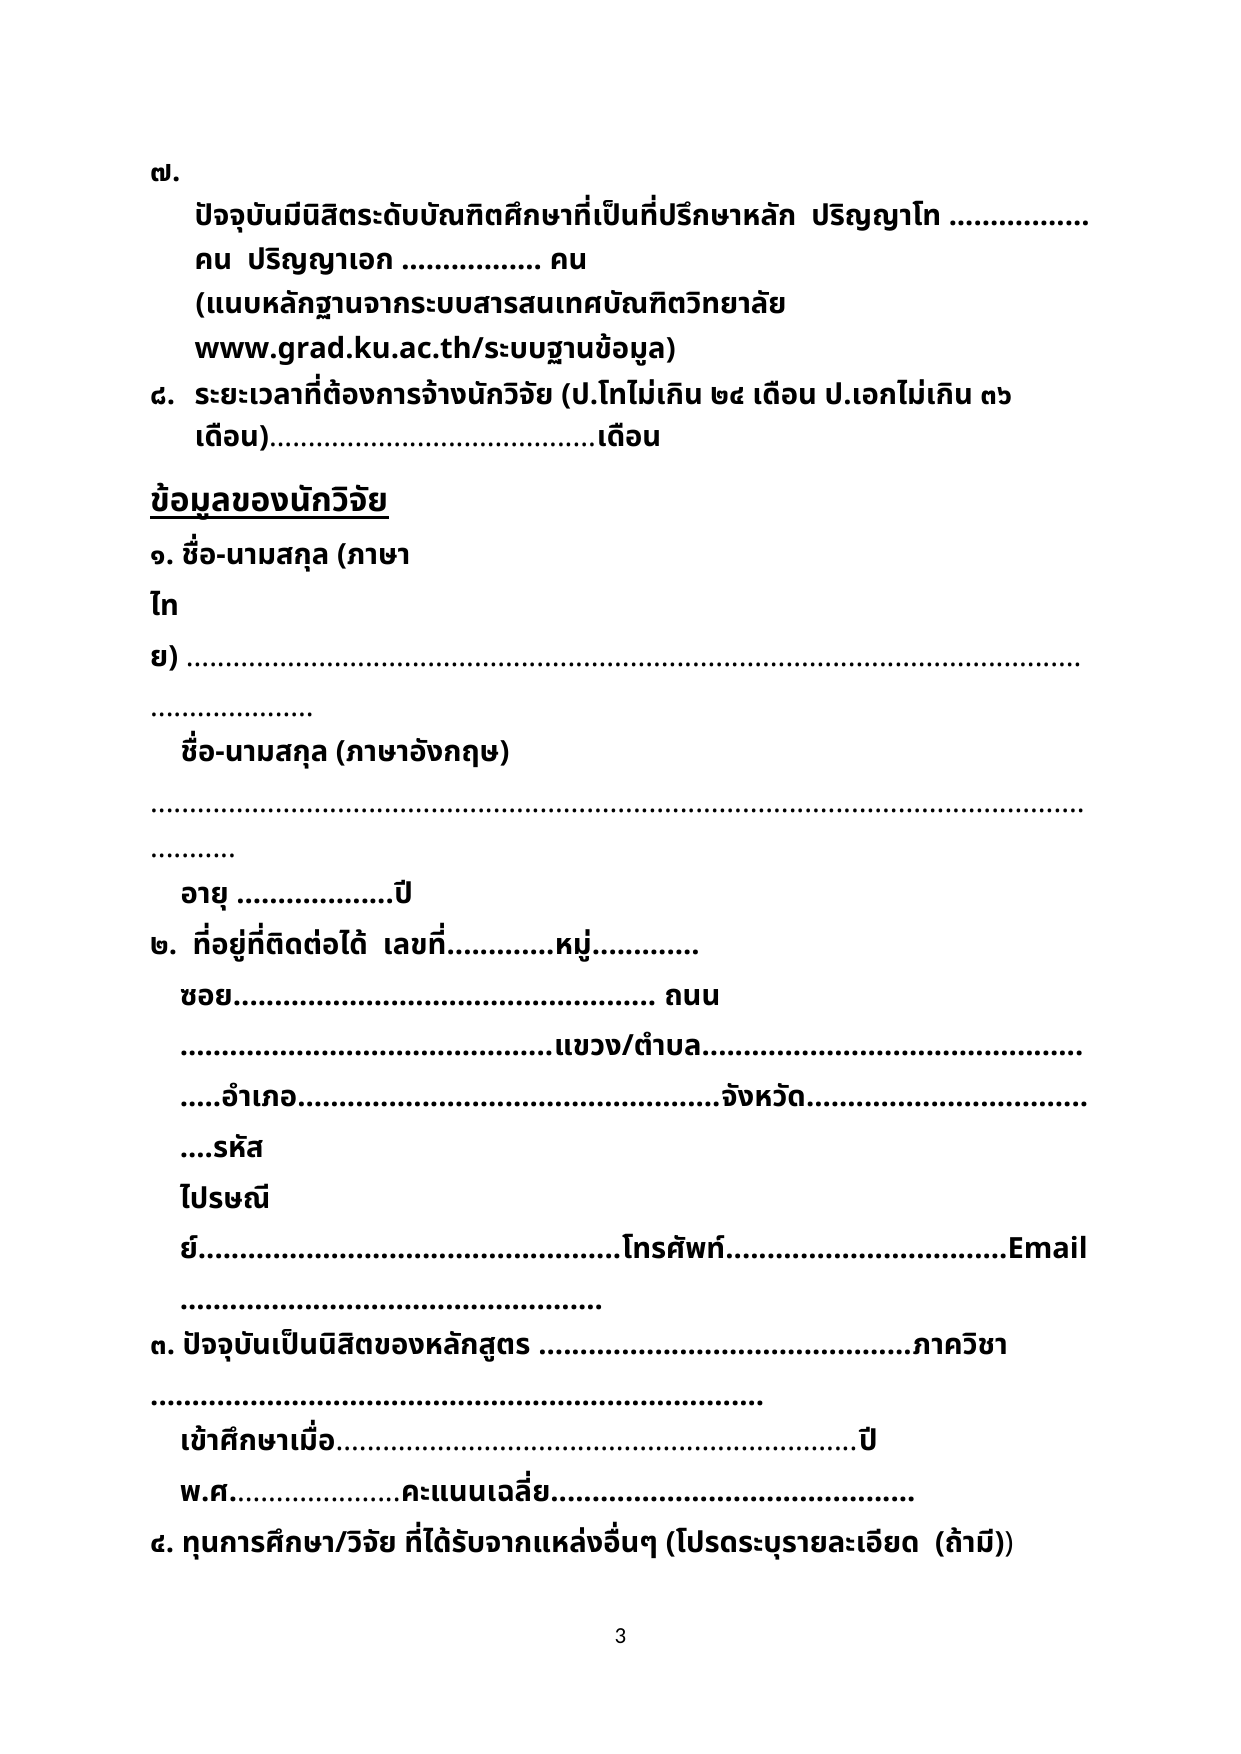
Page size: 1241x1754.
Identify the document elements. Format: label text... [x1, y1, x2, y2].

text อายุ ...................ปี [150, 872, 1090, 916]
text ๑. ชื่อ-นามสกุล (ภาษาไทย) ........................................................................................................................................ [150, 533, 1090, 725]
text ๗. ปัจจุบันมีนิสิตระดับบัณฑิตศึกษาที่เป็นที่ปรึกษาหลัก ปริญญาโท ….............. คน ปริญญาเอก ….............. คน [150, 150, 1090, 283]
text ชื่อ-นามสกุล (ภาษาอังกฤษ) ................................................................................................................................... [150, 731, 1090, 866]
text ข้อมูลของนักวิจัย [150, 476, 1090, 526]
text ๘. ระยะเวลาที่ต้องการจ้างนักวิจัย (ป.โทไม่เกิน ๒๔ เดือน ป.เอกไม่เกิน ๓๖ เดือน)….......................................เดือน [150, 371, 1090, 455]
text เข้าศึกษาเมื่อ...................................................................ปี พ.ศ......................คะแนนเฉลี่ย............................................ [179, 1419, 1090, 1514]
text ๓. ปัจจุบันเป็นนิสิตของหลักสูตร .............................................ภาควิชา .......................................................................... [150, 1324, 1090, 1413]
text ๔. ทุนการศึกษา/วิจัย ที่ได้รับจากแหล่งอื่นๆ (โปรดระบุรายละเอียด (ถ้ามี)) [150, 1521, 1090, 1565]
text ๒. ที่อยู่ที่ติดต่อได้ เลขที่.............หมู่............. ซอย................................................... ถนน .............................................แขวง/ตำบล...................................................อำเภอ...................................................จังหวัด......................................รหัสไปรษณีย์...................................................โทรศัพท์..................................Email................................................... [150, 923, 1090, 1318]
text (แนบหลักฐานจากระบบสารสนเทศบัณฑิตวิทยาลัย www.grad.ku.ac.th/ระบบฐานข้อมูล) [150, 283, 1090, 371]
